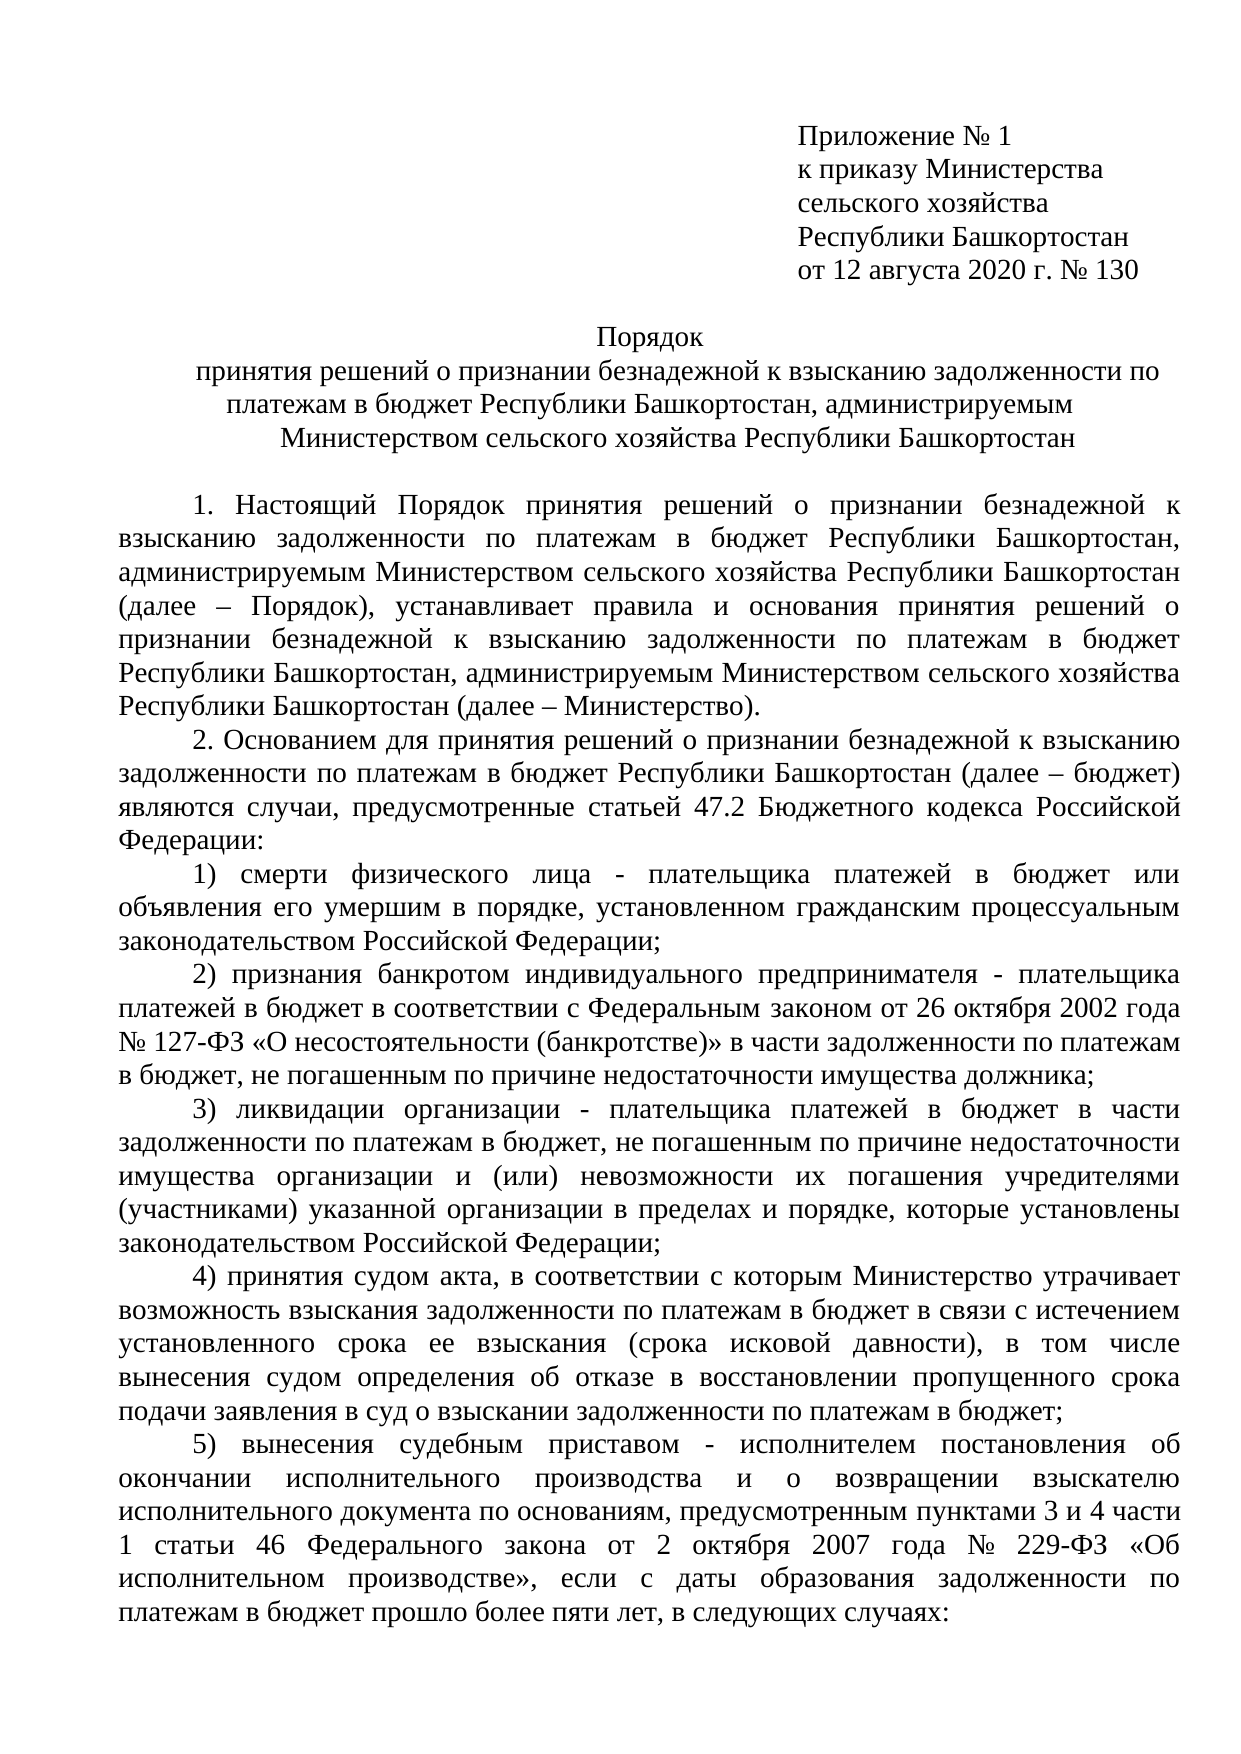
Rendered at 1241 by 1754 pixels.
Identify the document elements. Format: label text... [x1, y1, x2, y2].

text Приложение № 1 [118, 118, 1181, 152]
text Министерством сельского хозяйства Республики Башкортостан [118, 420, 1181, 453]
text 1) смерти физического лица - плательщика платежей в бюджет или объявления его умершим в порядке, установленном гражданским процессуальным законодательством Российской Федерации; [118, 856, 1181, 957]
text 1. Настоящий Порядок принятия решений о признании безнадежной к взысканию задолженности по платежам в бюджет Республики Башкортостан, администрируемым Министерством сельского хозяйства Республики Башкортостан (далее – Порядок), устанавливает правила и основания принятия решений о признании безнадежной к взысканию задолженности по платежам в бюджет Республики Башкортостан, администрируемым Министерством сельского хозяйства Республики Башкортостан (далее – Министерство). [118, 487, 1181, 722]
text 5) вынесения судебным приставом - исполнителем постановления об окончании исполнительного производства и о возвращении взыскателю исполнительного документа по основаниям, предусмотренным пунктами 3 и 4 части 1 статьи 46 Федерального закона от 2 октября 2007 года № 229-ФЗ «Об исполнительном производстве», если с даты образования задолженности по платежам в бюджет прошло более пяти лет, в следующих случаях: [118, 1426, 1181, 1627]
text 2. Основанием для принятия решений о признании безнадежной к взысканию задолженности по платежам в бюджет Республики Башкортостан (далее – бюджет) являются случаи, предусмотренные статьей 47.2 Бюджетного кодекса Российской Федерации: [118, 722, 1181, 856]
title Порядок [118, 319, 1181, 353]
text 4) принятия судом акта, в соответствии с которым Министерство утрачивает возможность взыскания задолженности по платежам в бюджет в связи с истечением установленного срока ее взыскания (срока исковой давности), в том числе вынесения судом определения об отказе в восстановлении пропущенного срока подачи заявления в суд о взыскании задолженности по платежам в бюджет; [118, 1258, 1181, 1426]
text Республики Башкортостан [118, 219, 1181, 252]
text к приказу Министерства [118, 152, 1181, 185]
text принятия решений о признании безнадежной к взысканию задолженности по платежам в бюджет Республики Башкортостан, администрируемым [118, 353, 1181, 420]
text 3) ликвидации организации - плательщика платежей в бюджет в части задолженности по платежам в бюджет, не погашенным по причине недостаточности имущества организации и (или) невозможности их погашения учредителями (участниками) указанной организации в пределах и порядке, которые установлены законодательством Российской Федерации; [118, 1091, 1181, 1258]
text 2) признания банкротом индивидуального предпринимателя - плательщика платежей в бюджет в соответствии с Федеральным законом от 26 октября 2002 года № 127-ФЗ «О несостоятельности (банкротстве)» в части задолженности по платежам в бюджет, не погашенным по причине недостаточности имущества должника; [118, 957, 1181, 1091]
text от 12 августа 2020 г. № 130 [118, 252, 1181, 286]
text сельского хозяйства [118, 185, 1181, 219]
